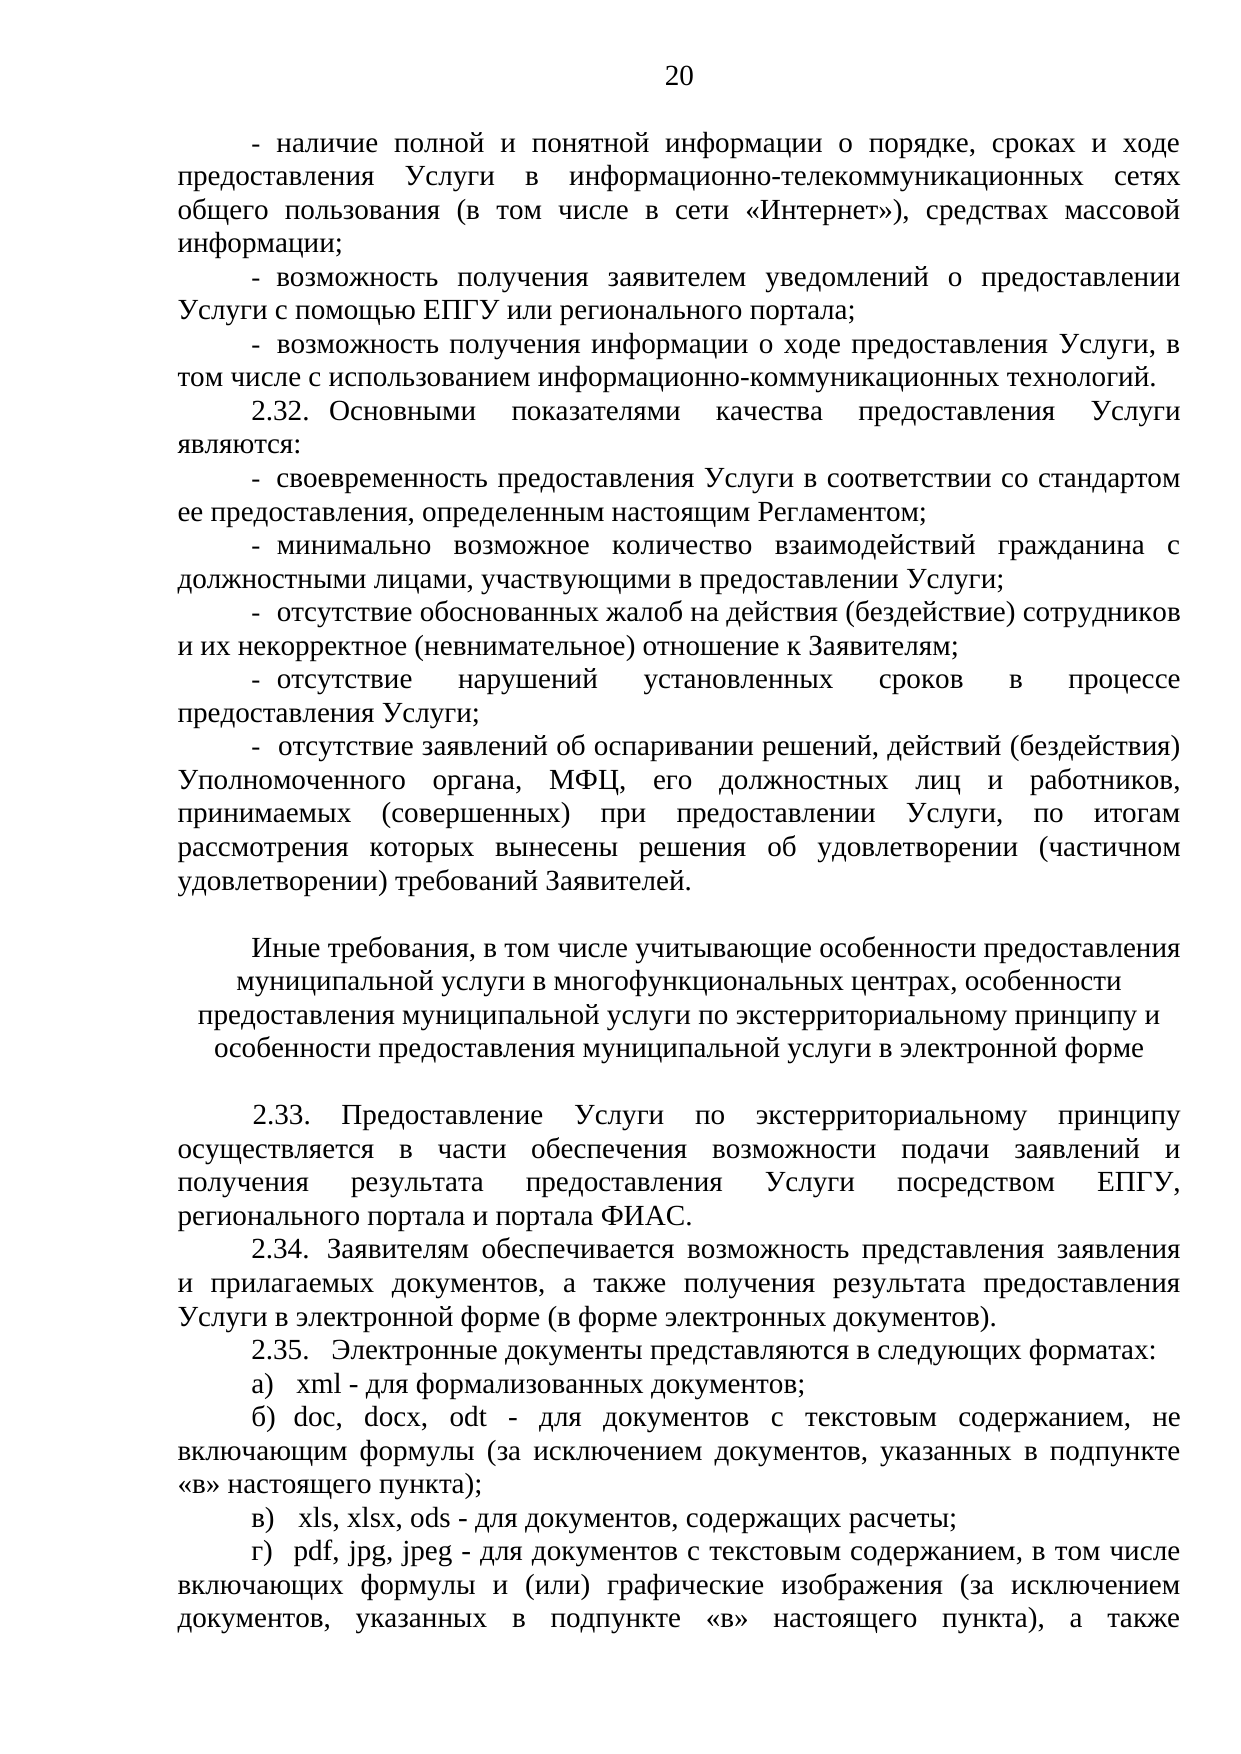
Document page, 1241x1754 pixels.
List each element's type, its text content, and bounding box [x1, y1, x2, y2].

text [177, 1533, 1181, 1634]
text 2.33. Предоставление Услуги по экстерриториальному принципу осуществляется в части обеспечения возможности подачи заявлений и получения результата предоставления Услуги посредством ЕПГУ, регионального портала и портала ФИАС. [177, 1097, 1181, 1232]
list отсутствие заявлений об оспаривании решений, действий (бездействия) Уполномоченного органа, МФЦ, его должностных лиц и работников, принимаемых (совершенных) при предоставлении Услуги, по итогам рассмотрения которых вынесены решения об удовлетворении (частичном удовлетворении) требований Заявителей. [177, 728, 1181, 896]
text а) xml - для формализованных документов; [177, 1366, 1181, 1399]
list Заявителям обеспечивается возможность представления заявления и прилагаемых документов, а также получения результата предоставления Услуги в электронной форме (в форме электронных документов). [177, 1232, 1181, 1332]
list своевременность предоставления Услуги в соответствии со стандартом ее предоставления, определенным настоящим Регламентом; [177, 460, 1181, 527]
list Основными показателями качества предоставления Услуги являются: [177, 393, 1181, 460]
text в) xls, xlsx, ods - для документов, содержащих расчеты; [177, 1500, 1181, 1533]
list возможность получения информации о ходе предоставления Услуги, в том числе с использованием информационно-коммуникационных технологий. [177, 326, 1181, 393]
text Иные требования, в том числе учитывающие особенности предоставления муниципальной услуги в многофункциональных центрах, особенности предоставления муниципальной услуги по экстерриториальному принципу и особенности предоставления муниципальной услуги в электронной форме [177, 930, 1181, 1064]
list Электронные документы представляются в следующих форматах: [177, 1332, 1181, 1366]
list минимально возможное количество взаимодействий гражданина с должностными лицами, участвующими в предоставлении Услуги; [177, 527, 1181, 594]
text б) doc, docx, odt - для документов с текстовым содержанием, не включающим формулы (за исключением документов, указанных в подпункте «в» настоящего пункта); [177, 1399, 1181, 1500]
list возможность получения заявителем уведомлений о предоставлении Услуги с помощью ЕПГУ или регионального портала; [177, 259, 1181, 326]
list наличие полной и понятной информации о порядке, сроках и ходе предоставления Услуги в информационно-телекоммуникационных сетях общего пользования (в том числе в сети «Интернет»), средствах массовой информации; [177, 125, 1181, 259]
list отсутствие нарушений установленных сроков в процессе предоставления Услуги; [177, 661, 1181, 728]
list отсутствие обоснованных жалоб на действия (бездействие) сотрудников и их некорректное (невнимательное) отношение к Заявителям; [177, 594, 1181, 661]
